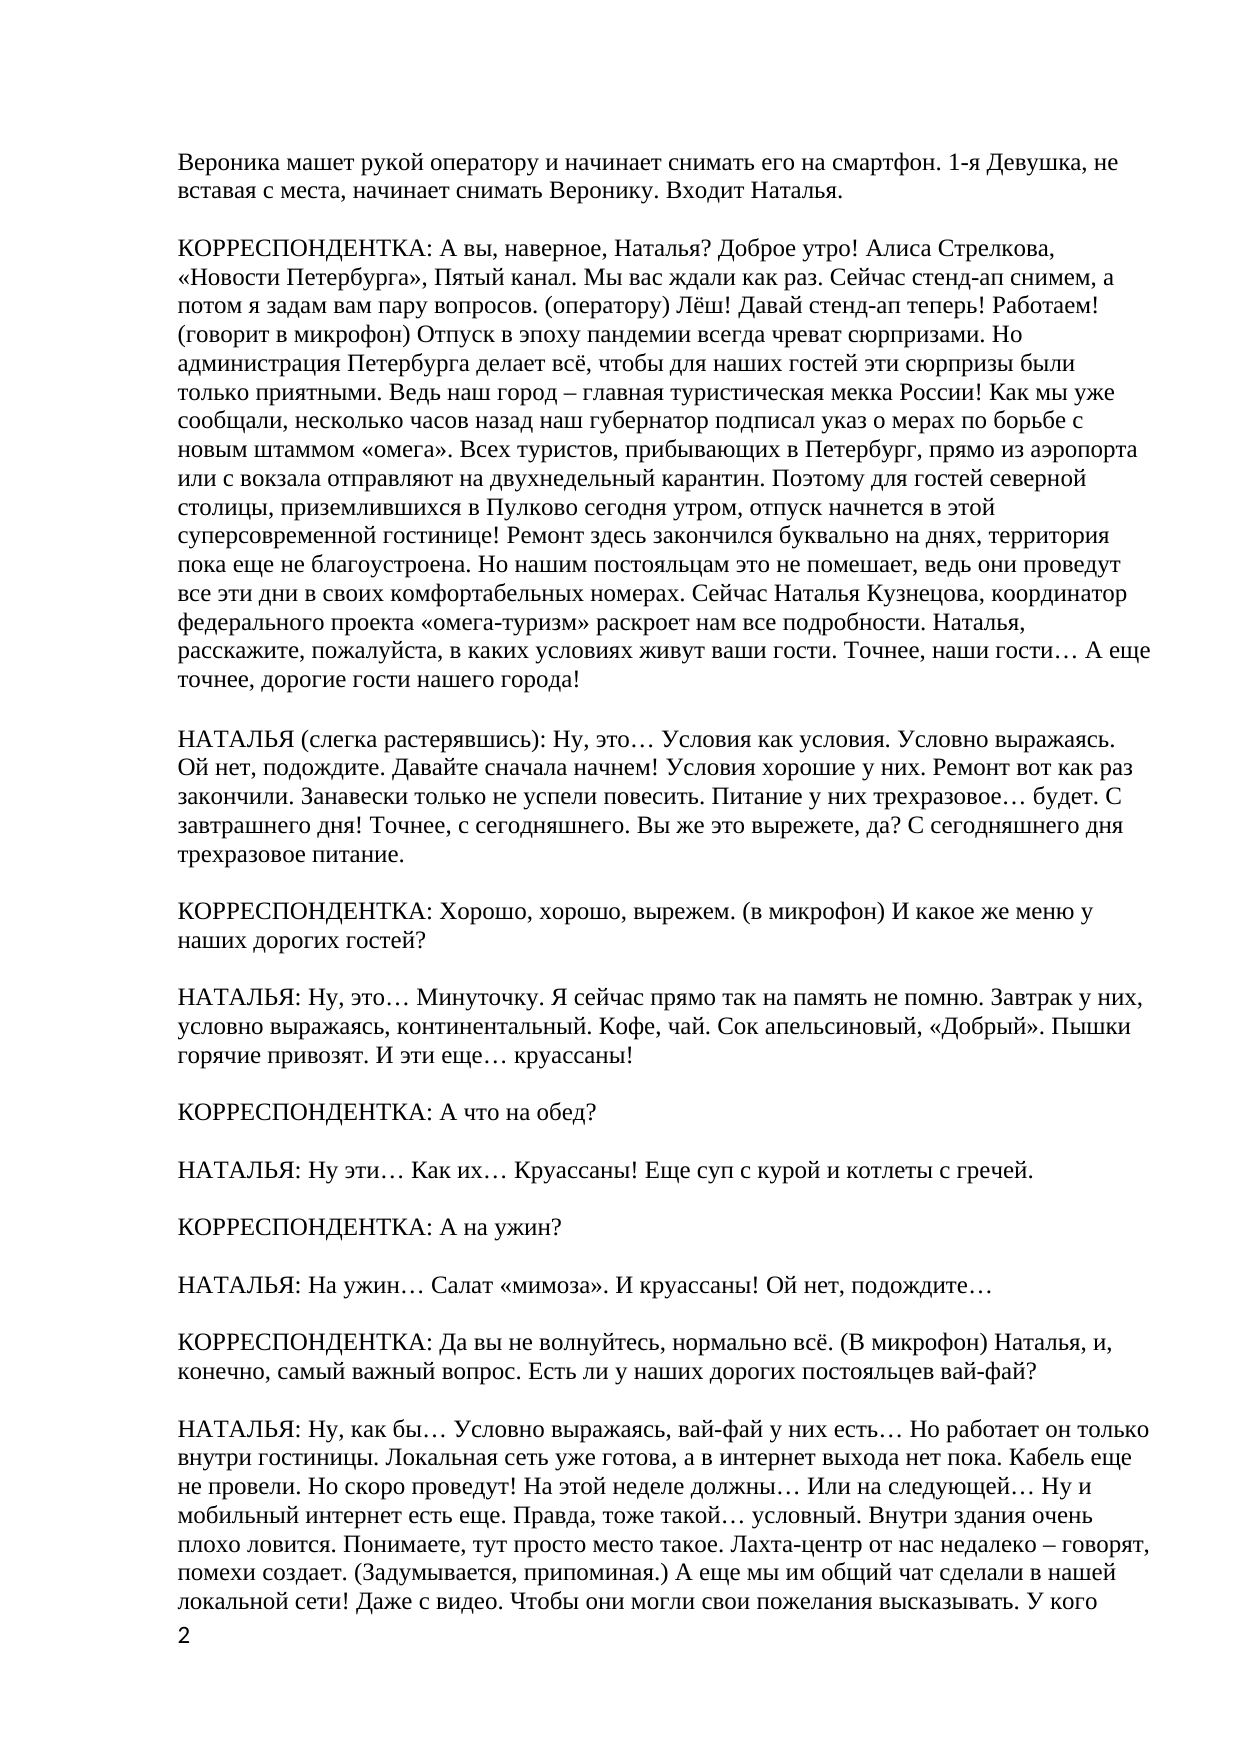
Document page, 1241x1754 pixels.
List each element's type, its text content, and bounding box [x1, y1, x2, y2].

text Вероника машет рукой оператору и начинает снимать его на смартфон. 1-я Девушка, не вставая с места, начинает снимать Веронику. Входит Наталья. [177, 147, 1152, 204]
text КОРРЕСПОНДЕНТКА: Да вы не волнуйтесь, нормально всё. (В микрофон) Наталья, и, конечно, самый важный вопрос. Есть ли у наших дорогих постояльцев вай-фай? [177, 1327, 1152, 1385]
text НАТАЛЬЯ (слегка растерявшись): Ну, это… Условия как условия. Условно выражаясь. Ой нет, подождите. Давайте сначала начнем! Условия хорошие у них. Ремонт вот как раз закончили. Занавески только не успели повесить. Питание у них трехразовое… будет. С завтрашнего дня! Точнее, с сегодняшнего. Вы же это вырежете, да? С сегодняшнего дня трехразовое питание. [177, 724, 1152, 867]
text НАТАЛЬЯ: На ужин… Салат «мимоза». И круассаны! Ой нет, подождите… [177, 1270, 1152, 1299]
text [177, 1414, 1152, 1615]
text КОРРЕСПОНДЕНТКА: А вы, наверное, Наталья? Доброе утро! Алиса Стрелкова, «Новости Петербурга», Пятый канал. Мы вас ждали как раз. Сейчас стенд-ап снимем, а потом я задам вам пару вопросов. (оператору) Лёш! Давай стенд-ап теперь! Работаем! (говорит в микрофон) Отпуск в эпоху пандемии всегда чреват сюрпризами. Но администрация Петербурга делает всё, чтобы для наших гостей эти сюрпризы были только приятными. Ведь наш город – главная туристическая мекка России! Как мы уже сообщали, несколько часов назад наш губернатор подписал указ о мерах по борьбе с новым штаммом «омега». Всех туристов, прибывающих в Петербург, прямо из аэропорта или с вокзала отправляют на двухнедельный карантин. Поэтому для гостей северной столицы, приземлившихся в Пулково сегодня утром, отпуск начнется в этой суперсовременной гостинице! Ремонт здесь закончился буквально на днях, территория пока еще не благоустроена. Но нашим постояльцам это не помешает, ведь они проведут все эти дни в своих комфортабельных номерах. Сейчас Наталья Кузнецова, координатор федерального проекта «омега-туризм» раскроет нам все подробности. Наталья, расскажите, пожалуйста, в каких условиях живут ваши гости. Точнее, наши гости… А еще точнее, дорогие гости нашего города! [177, 233, 1152, 693]
text КОРРЕСПОНДЕНТКА: А что на обед? [177, 1097, 1152, 1126]
text НАТАЛЬЯ: Ну, это… Минуточку. Я сейчас прямо так на память не помню. Завтрак у них, условно выражаясь, континентальный. Кофе, чай. Сок апельсиновый, «Добрый». Пышки горячие привозят. И эти еще… круассаны! [177, 982, 1152, 1069]
text КОРРЕСПОНДЕНТКА: Хорошо, хорошо, вырежем. (в микрофон) И какое же меню у наших дорогих гостей? [177, 896, 1152, 954]
text КОРРЕСПОНДЕНТКА: А на ужин? [177, 1212, 1152, 1241]
text НАТАЛЬЯ: Ну эти… Как их… Круассаны! Еще суп с курой и котлеты с гречей. [177, 1155, 1152, 1184]
